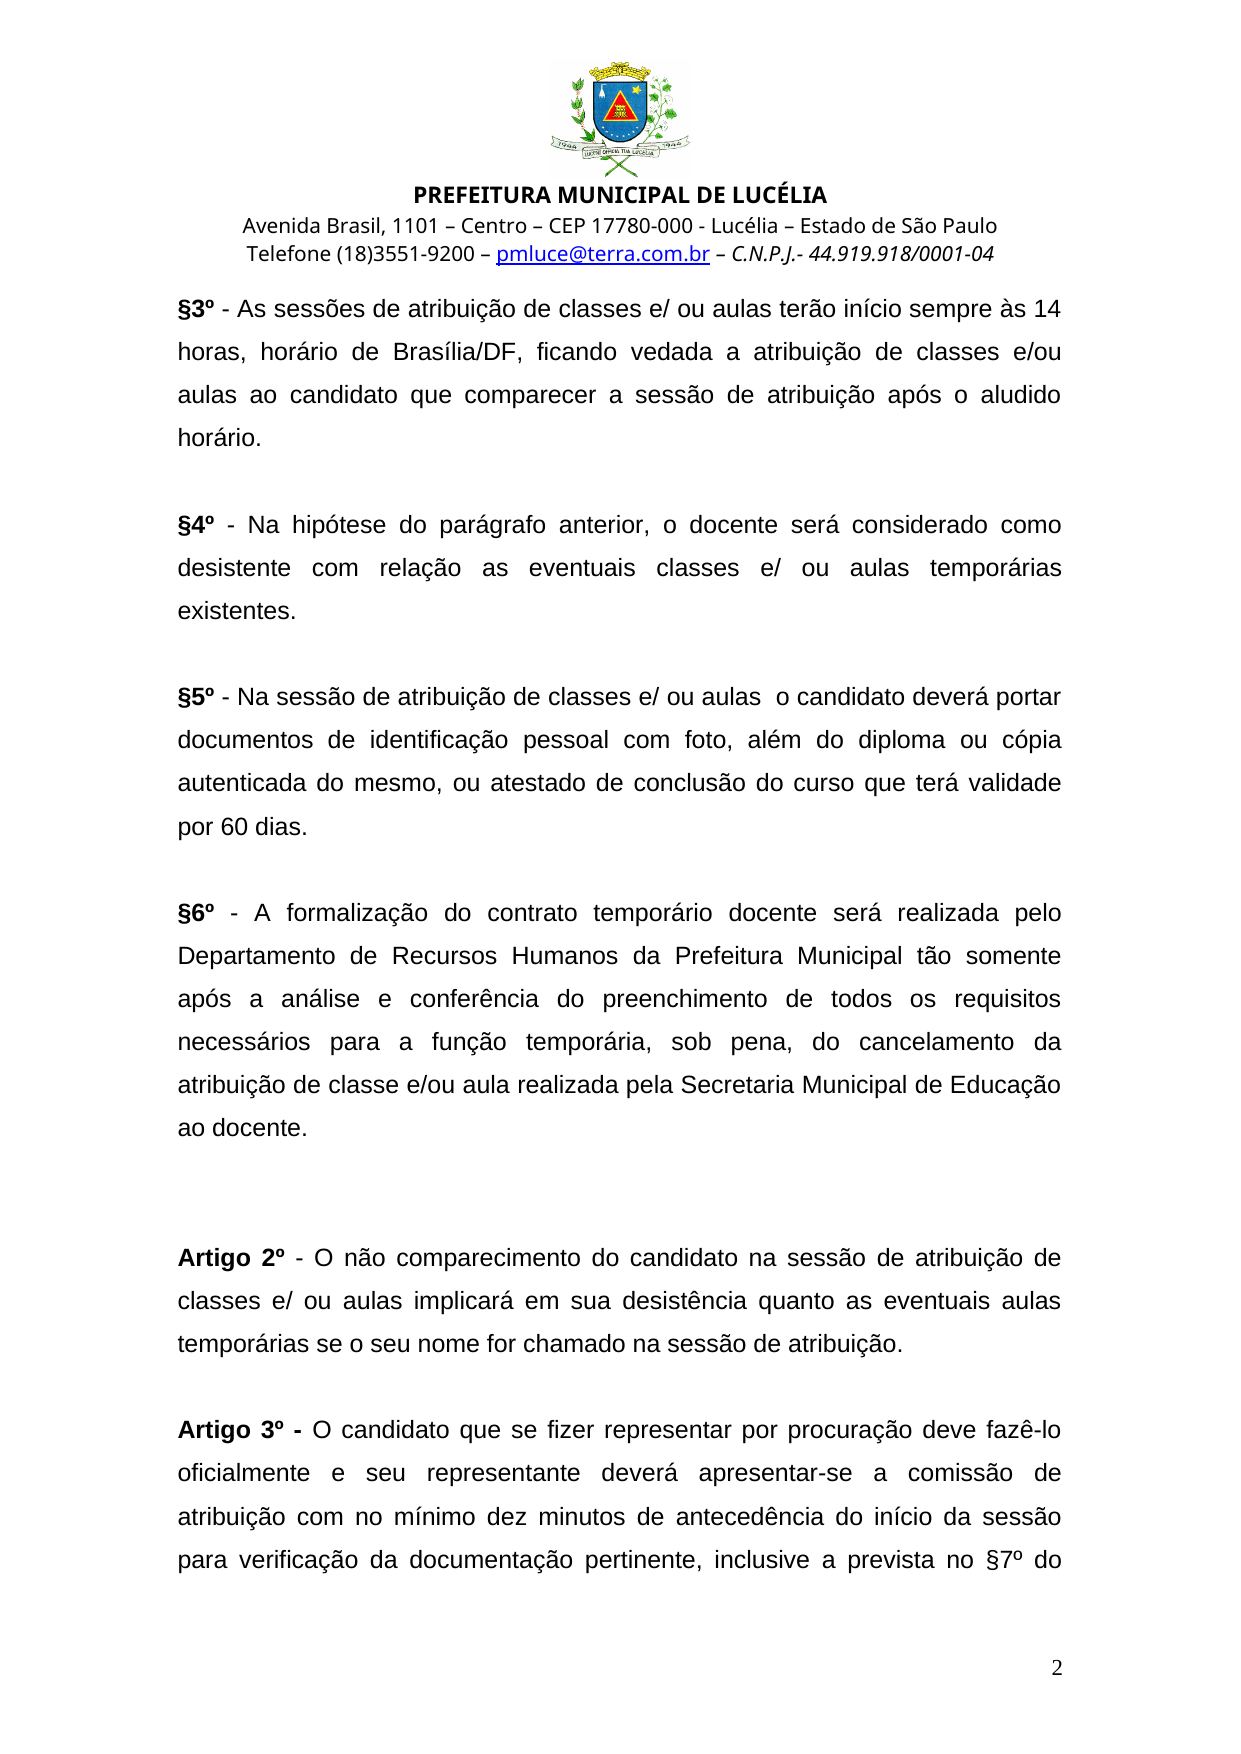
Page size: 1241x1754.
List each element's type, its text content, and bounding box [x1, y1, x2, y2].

text §4º - Na hipótese do parágrafo anterior, o docente será considerado como desistente com relação as eventuais classes e/ ou aulas temporárias existentes. [177, 509, 1063, 624]
text §6º - A formalização do contrato temporário docente será realizada pelo Departamento de Recursos Humanos da Prefeitura Municipal tão somente após a análise e conferência do preenchimento de todos os requisitos necessários para a função temporária, sob pena, do cancelamento da atribuição de classe e/ou aula realizada pela Secretaria Municipal de Educação ao docente. [177, 898, 1063, 1142]
text Artigo 2º - O não comparecimento do candidato na sessão de atribuição de classes e/ ou aulas implicará em sua desistência quanto as eventuais aulas temporárias se o seu nome for chamado na sessão de atribuição. [177, 1243, 1063, 1358]
picture [549, 59, 692, 180]
text §5º - Na sessão de atribuição de classes e/ ou aulas o candidato deverá portar documentos de identificação pessoal com foto, além do diploma ou cópia autenticada do mesmo, ou atestado de conclusão do curso que terá validade por 60 dias. [177, 682, 1063, 840]
text §3º - As sessões de atribuição de classes e/ ou aulas terão início sempre às 14 horas, horário de Brasília/DF, ficando vedada a atribuição de classes e/ou aulas ao candidato que comparecer a sessão de atribuição após o aludido horário. [177, 294, 1063, 452]
